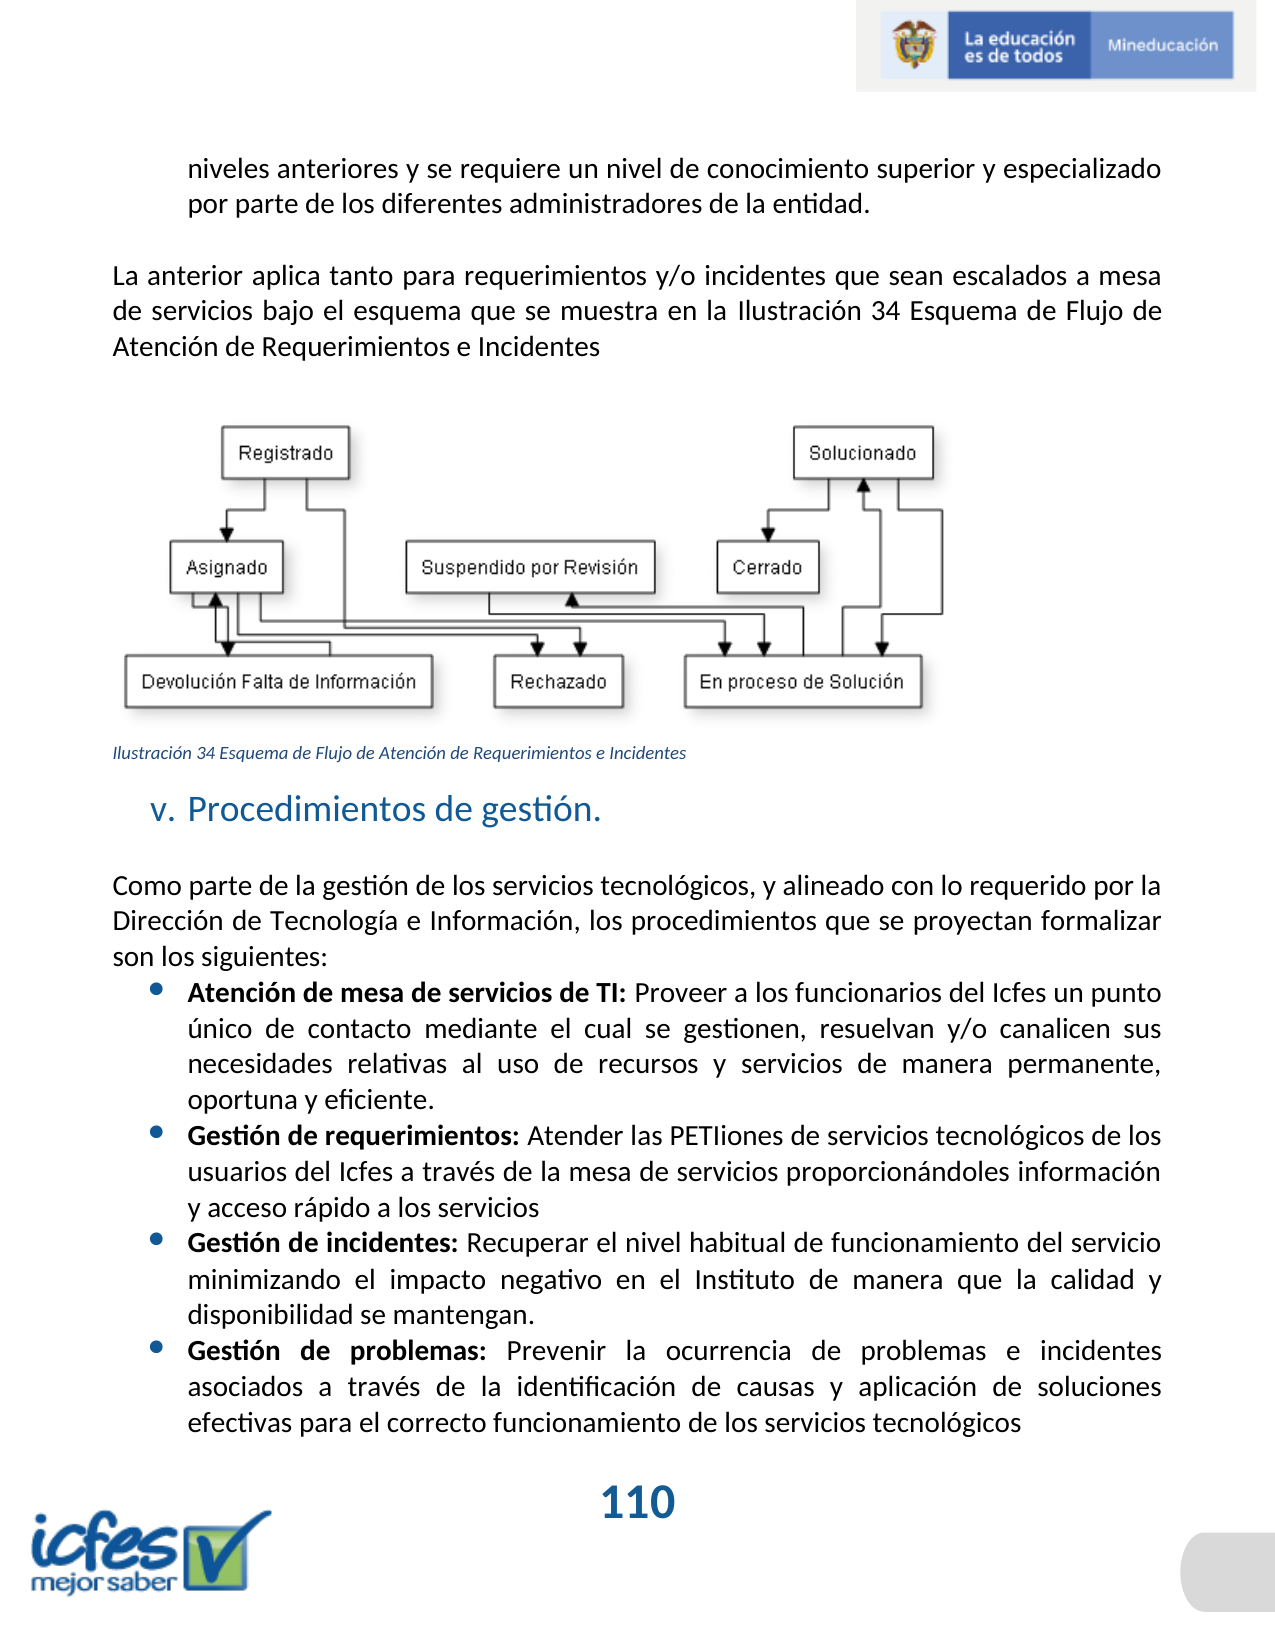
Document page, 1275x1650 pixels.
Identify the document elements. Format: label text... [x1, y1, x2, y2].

list Gestión de problemas: Prevenir la ocurrencia de problemas e incidentes asociados a través de la identificación de causas y aplicación de soluciones efectivas para el correcto funcionamiento de los servicios tecnológicos [150, 1332, 1163, 1440]
list Gestión de incidentes: Recuperar el nivel habitual de funcionamiento del servicio minimizando el impacto negativo en el Instituto de manera que la calidad y disponibilidad se mantengan. [150, 1224, 1163, 1332]
text La anterior aplica tanto para requerimientos y/o incidentes que sean escalados a mesa de servicios bajo el esquema que se muestra en la Ilustración 36 Esquema de Flujo de Atención de Requerimientos e Incidentes [112, 257, 1163, 364]
text Como parte de la gestión de los servicios tecnológicos, y alineado con lo requerido por la Dirección de Tecnología e Información, los procedimientos que se proyectan formalizar son los siguientes: [112, 867, 1163, 974]
picture [18, 1503, 292, 1604]
text Ilustración 34 Esquema de Flujo de Atención de Requerimientos e Incidentes [112, 742, 1163, 764]
list Gestión de requerimientos: Atender las PETIiones de servicios tecnológicos de los usuarios del Icfes a través de la mesa de servicios proporcionándoles información y acceso rápido a los servicios [150, 1117, 1163, 1224]
subtitle Procedimientos de gestión. [150, 785, 1163, 831]
list Atención de mesa de servicios de TI: Proveer a los funcionarios del Icfes un punto único de contacto mediante el cual se gestionen, resuelvan y/o canalicen sus necesidades relativas al uso de recursos y servicios de manera permanente, oportuna y eficiente. [150, 974, 1163, 1117]
picture [855, 0, 1257, 92]
picture [112, 399, 992, 742]
